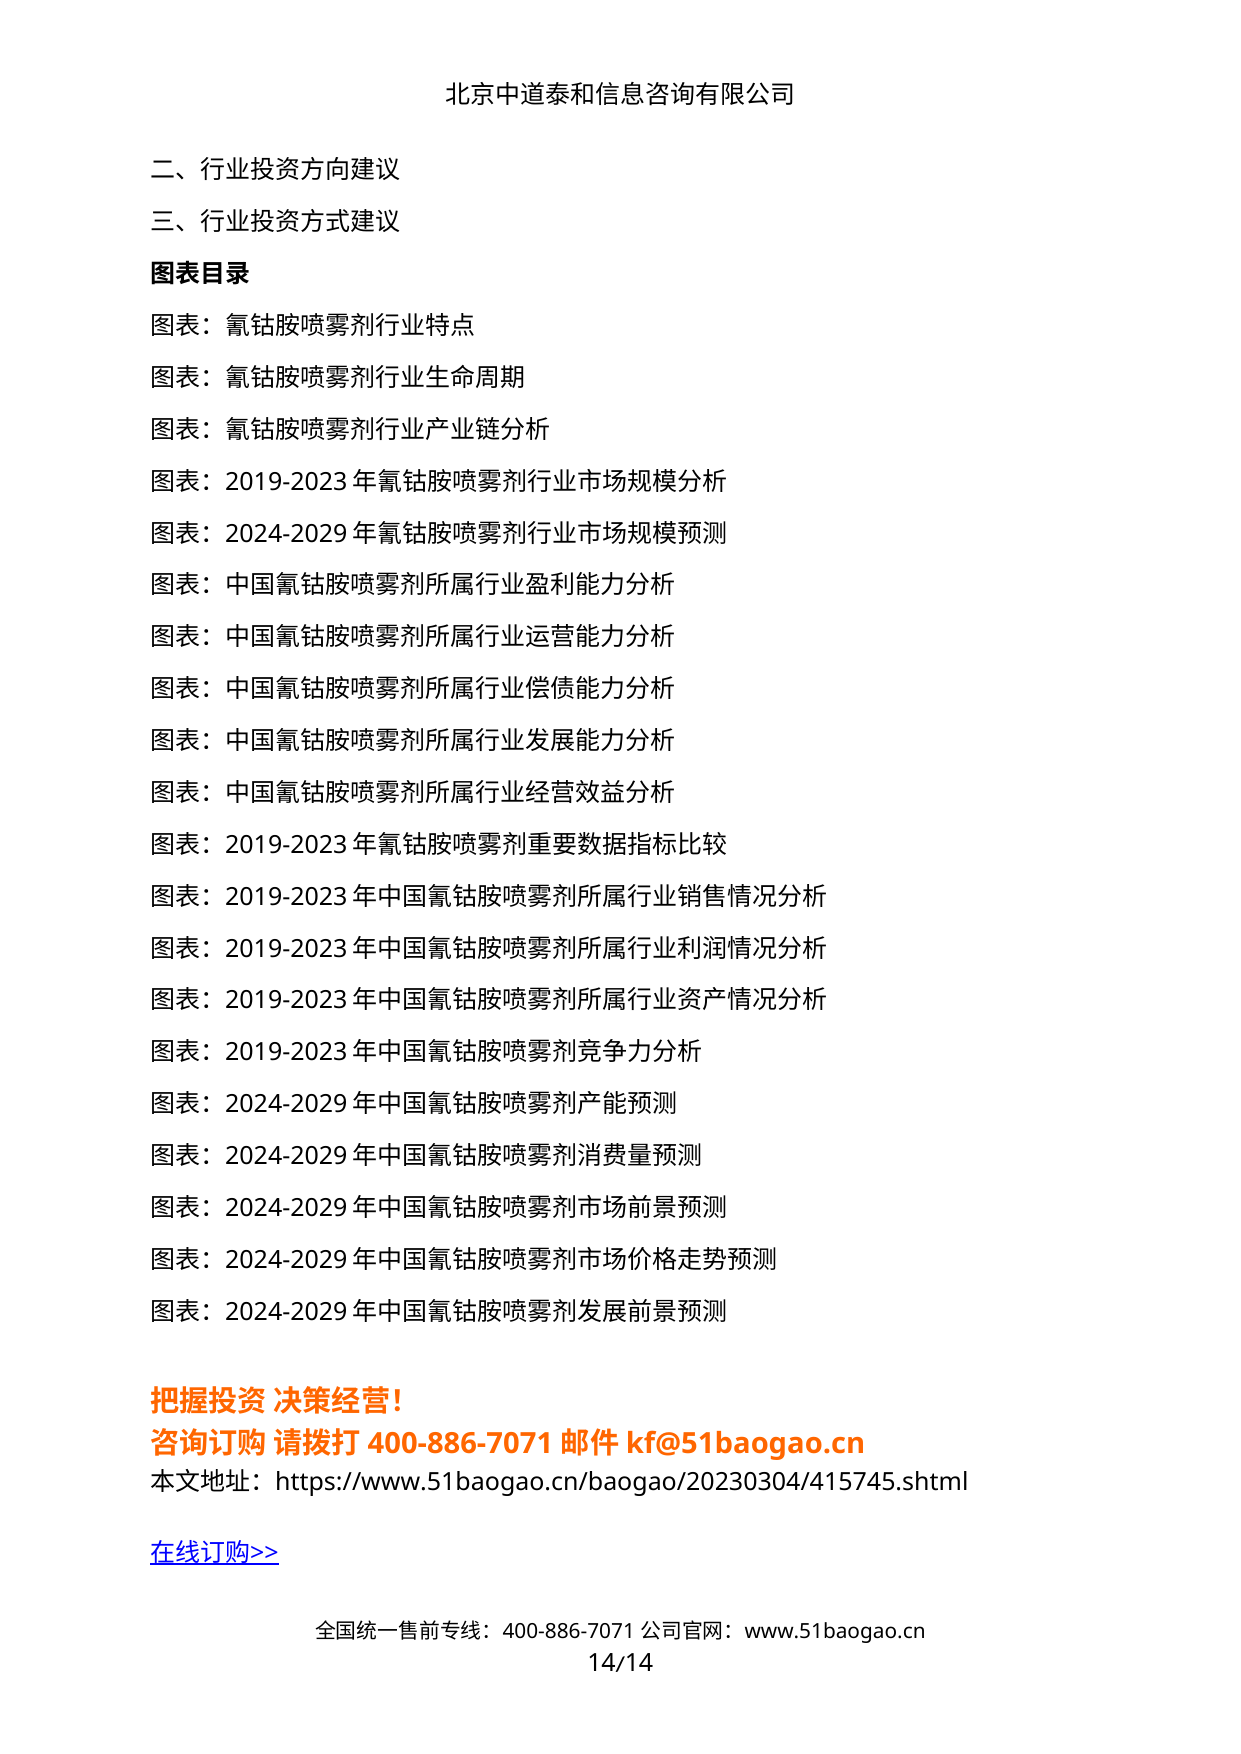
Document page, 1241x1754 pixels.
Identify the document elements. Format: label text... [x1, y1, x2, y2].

text 图表目录 [150, 254, 1090, 290]
text 图表：中国氰钴胺喷雾剂所属行业发展能力分析 [150, 721, 1090, 757]
text 图表：2024-2029年中国氰钴胺喷雾剂发展前景预测 [150, 1291, 1090, 1327]
text 图表：2019-2023年中国氰钴胺喷雾剂竞争力分析 [150, 1032, 1090, 1068]
text 图表：2024-2029年中国氰钴胺喷雾剂市场价格走势预测 [150, 1239, 1090, 1276]
text 图表：2019-2023年氰钴胺喷雾剂重要数据指标比较 [150, 824, 1090, 861]
text 图表：2024-2029年氰钴胺喷雾剂行业市场规模预测 [150, 513, 1090, 549]
text 图表：2019-2023年中国氰钴胺喷雾剂所属行业销售情况分析 [150, 876, 1090, 912]
text 图表：2024-2029年中国氰钴胺喷雾剂消费量预测 [150, 1136, 1090, 1172]
text 图表：氰钴胺喷雾剂行业生命周期 [150, 357, 1090, 394]
text 图表：2019-2023年中国氰钴胺喷雾剂所属行业利润情况分析 [150, 928, 1090, 964]
text 二、行业投资方向建议 [150, 150, 1090, 186]
text 图表：2019-2023年中国氰钴胺喷雾剂所属行业资产情况分析 [150, 980, 1090, 1016]
text 图表：2024-2029年中国氰钴胺喷雾剂市场前景预测 [150, 1187, 1090, 1224]
text 图表：中国氰钴胺喷雾剂所属行业运营能力分析 [150, 617, 1090, 653]
text 三、行业投资方式建议 [150, 202, 1090, 238]
text 图表：2019-2023年氰钴胺喷雾剂行业市场规模分析 [150, 461, 1090, 497]
text 图表：氰钴胺喷雾剂行业特点 [150, 306, 1090, 342]
text 图表：中国氰钴胺喷雾剂所属行业盈利能力分析 [150, 565, 1090, 601]
text 图表：中国氰钴胺喷雾剂所属行业经营效益分析 [150, 772, 1090, 809]
text 图表：中国氰钴胺喷雾剂所属行业偿债能力分析 [150, 669, 1090, 705]
text 图表：氰钴胺喷雾剂行业产业链分析 [150, 409, 1090, 446]
text 图表：2024-2029年中国氰钴胺喷雾剂产能预测 [150, 1084, 1090, 1120]
text 把握投资 决策经营！咨询订购 请拨打 400-886-7071 邮件 kf@51baogao.cn本文地址：https://www.51baogao.cn/baogao/20230304/415745.shtml [150, 1343, 1090, 1498]
text 在线订购>> [150, 1498, 1090, 1568]
